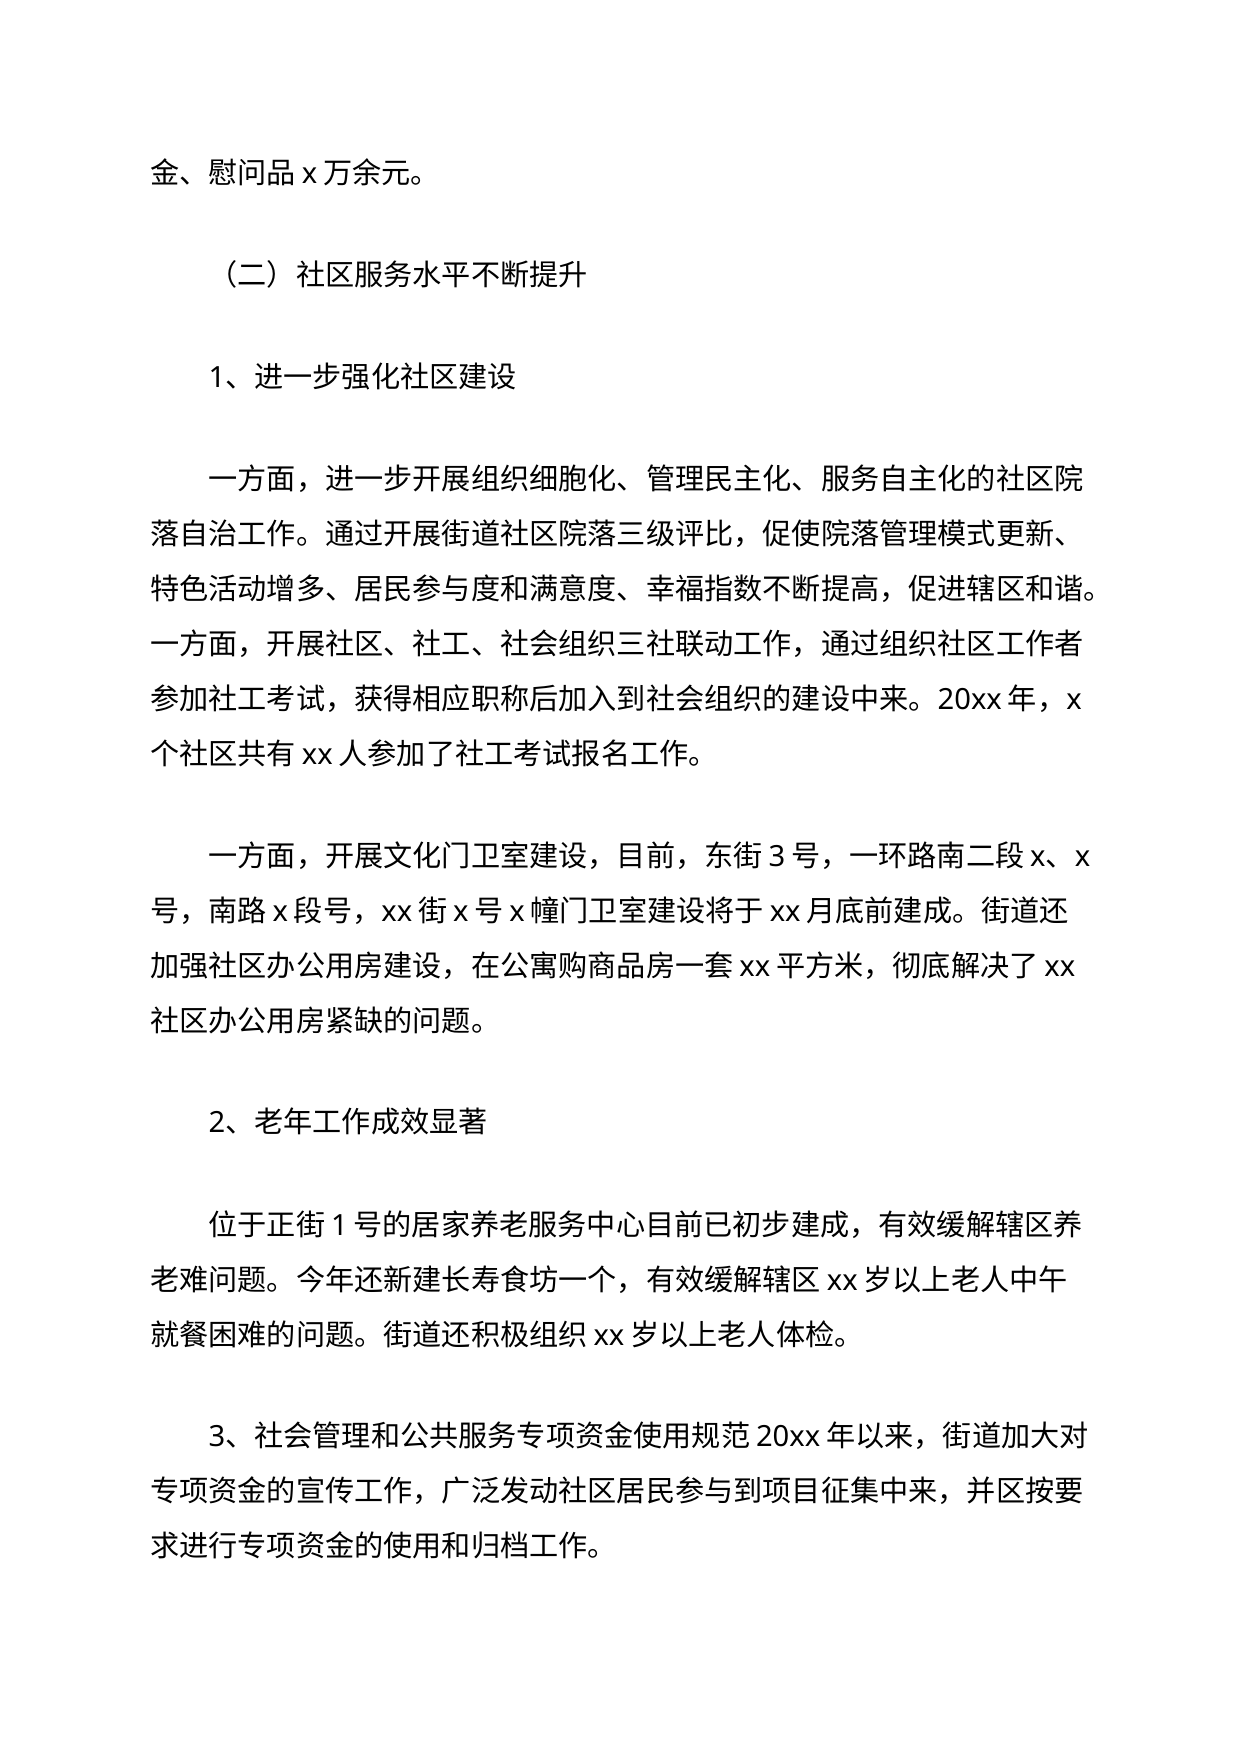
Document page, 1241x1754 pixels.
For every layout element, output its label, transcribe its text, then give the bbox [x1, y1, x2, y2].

text 2、老年工作成效显著 [150, 1099, 1090, 1141]
text 1、进一步强化社区建设 [150, 354, 1090, 396]
text 一方面，进一步开展组织细胞化、管理民主化、服务自主化的社区院落自治工作。通过开展街道社区院落三级评比，促使院落管理模式更新、特色活动增多、居民参与度和满意度、幸福指数不断提高，促进辖区和谐。一方面，开展社区、社工、社会组织三社联动工作，通过组织社区工作者参加社工考试，获得相应职称后加入到社会组织的建设中来。20xx年，x个社区共有xx人参加了社工考试报名工作。 [150, 456, 1090, 773]
text 3、社会管理和公共服务专项资金使用规范20xx年以来，街道加大对专项资金的宣传工作，广泛发动社区居民参与到项目征集中来，并区按要求进行专项资金的使用和归档工作。 [150, 1413, 1090, 1565]
text 一方面，开展文化门卫室建设，目前，东街3号，一环路南二段x、x号，南路x段号，xx街x号x幢门卫室建设将于xx月底前建成。街道还加强社区办公用房建设，在公寓购商品房一套xx平方米，彻底解决了xx社区办公用房紧缺的问题。 [150, 832, 1090, 1039]
text 位于正街1号的居家养老服务中心目前已初步建成，有效缓解辖区养老难问题。今年还新建长寿食坊一个，有效缓解辖区xx岁以上老人中午就餐困难的问题。街道还积极组织xx岁以上老人体检。 [150, 1201, 1090, 1353]
text （二）社区服务水平不断提升 [150, 252, 1090, 294]
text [150, 150, 1090, 192]
